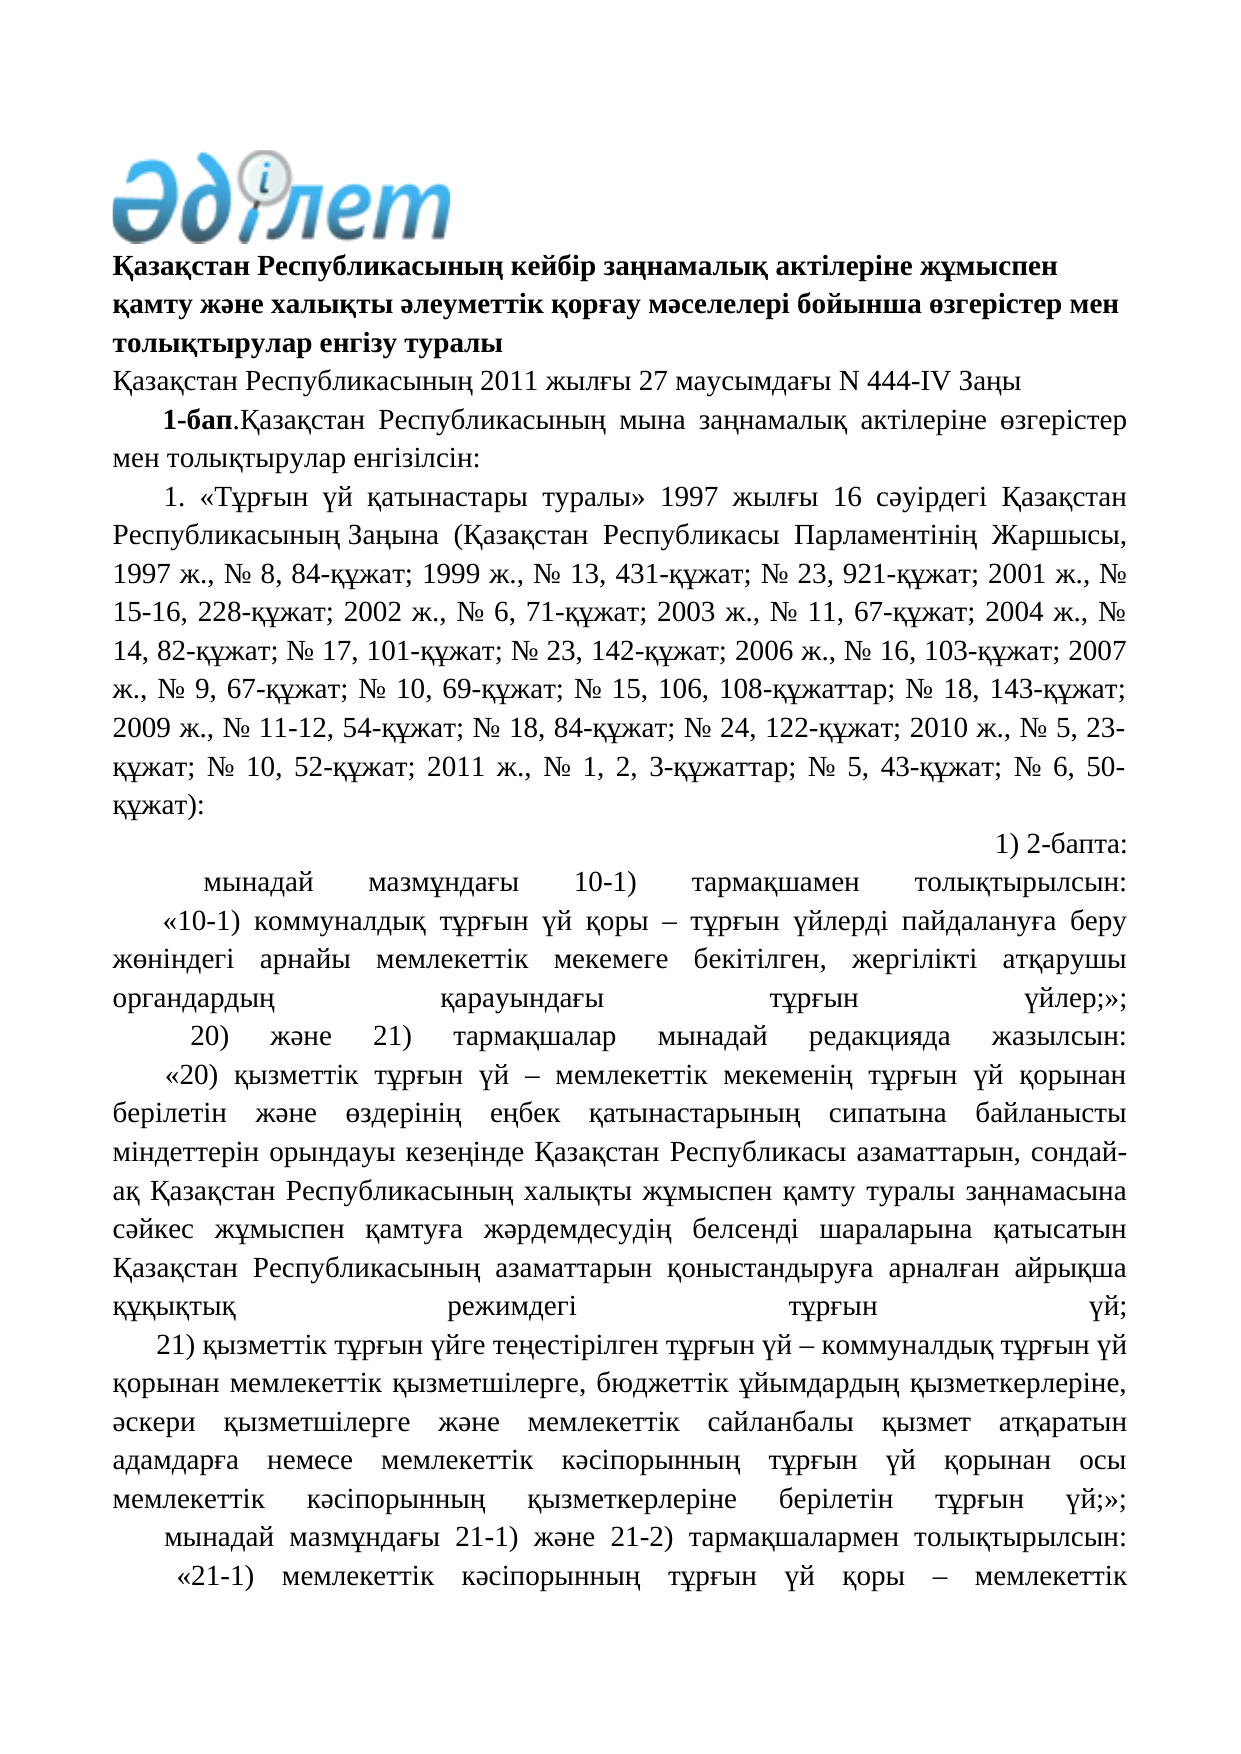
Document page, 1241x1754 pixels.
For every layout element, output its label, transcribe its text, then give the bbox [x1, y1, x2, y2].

text Қазақстан Республикасының кейбір заңнамалық актілеріне жұмыспен қамту және халықты әлеуметтік қорғау мәселелері бойынша өзгерістер мен толықтырулар енгізу туралы [112, 248, 1128, 358]
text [112, 826, 1128, 1592]
picture [112, 150, 451, 244]
text 1-бап. Қазақстан Республикасының мына заңнамалық актілеріне өзгерістер мен толықтырулар енгізілсін: [112, 402, 1128, 474]
text Қазақстан Республикасының 2011 жылғы 27 маусымдағы N 444-IV Заңы [112, 363, 1128, 397]
text 1. «Тұрғын үй қатынастары туралы» 1997 жылғы 16 сәуірдегі Қазақстан Республикасының Заңына (Қазақстан Республикасы Парламентінің Жаршысы, 1997 ж., № 8, 84-құжат; 1999 ж., № 13, 431-құжат; № 23, 921-құжат; 2001 ж., № 15-16, 228-құжат; 2002 ж., № 6, 71-құжат; 2003 ж., № 11, 67-құжат; 2004 ж., № 14, 82-құжат; № 17, 101-құжат; № 23, 142-құжат; 2006 ж., № 16, 103-құжат; 2007 ж., № 9, 67-құжат; № 10, 69-құжат; № 15, 106, 108-құжаттар; № 18, 143-құжат; 2009 ж., № 11-12, 54-құжат; № 18, 84-құжат; № 24, 122-құжат; 2010 ж., № 5, 23-құжат; № 10, 52-құжат; 2011 ж., № 1, 2, 3-құжаттар; № 5, 43-құжат; № 6, 50-құжат): [112, 479, 1128, 821]
